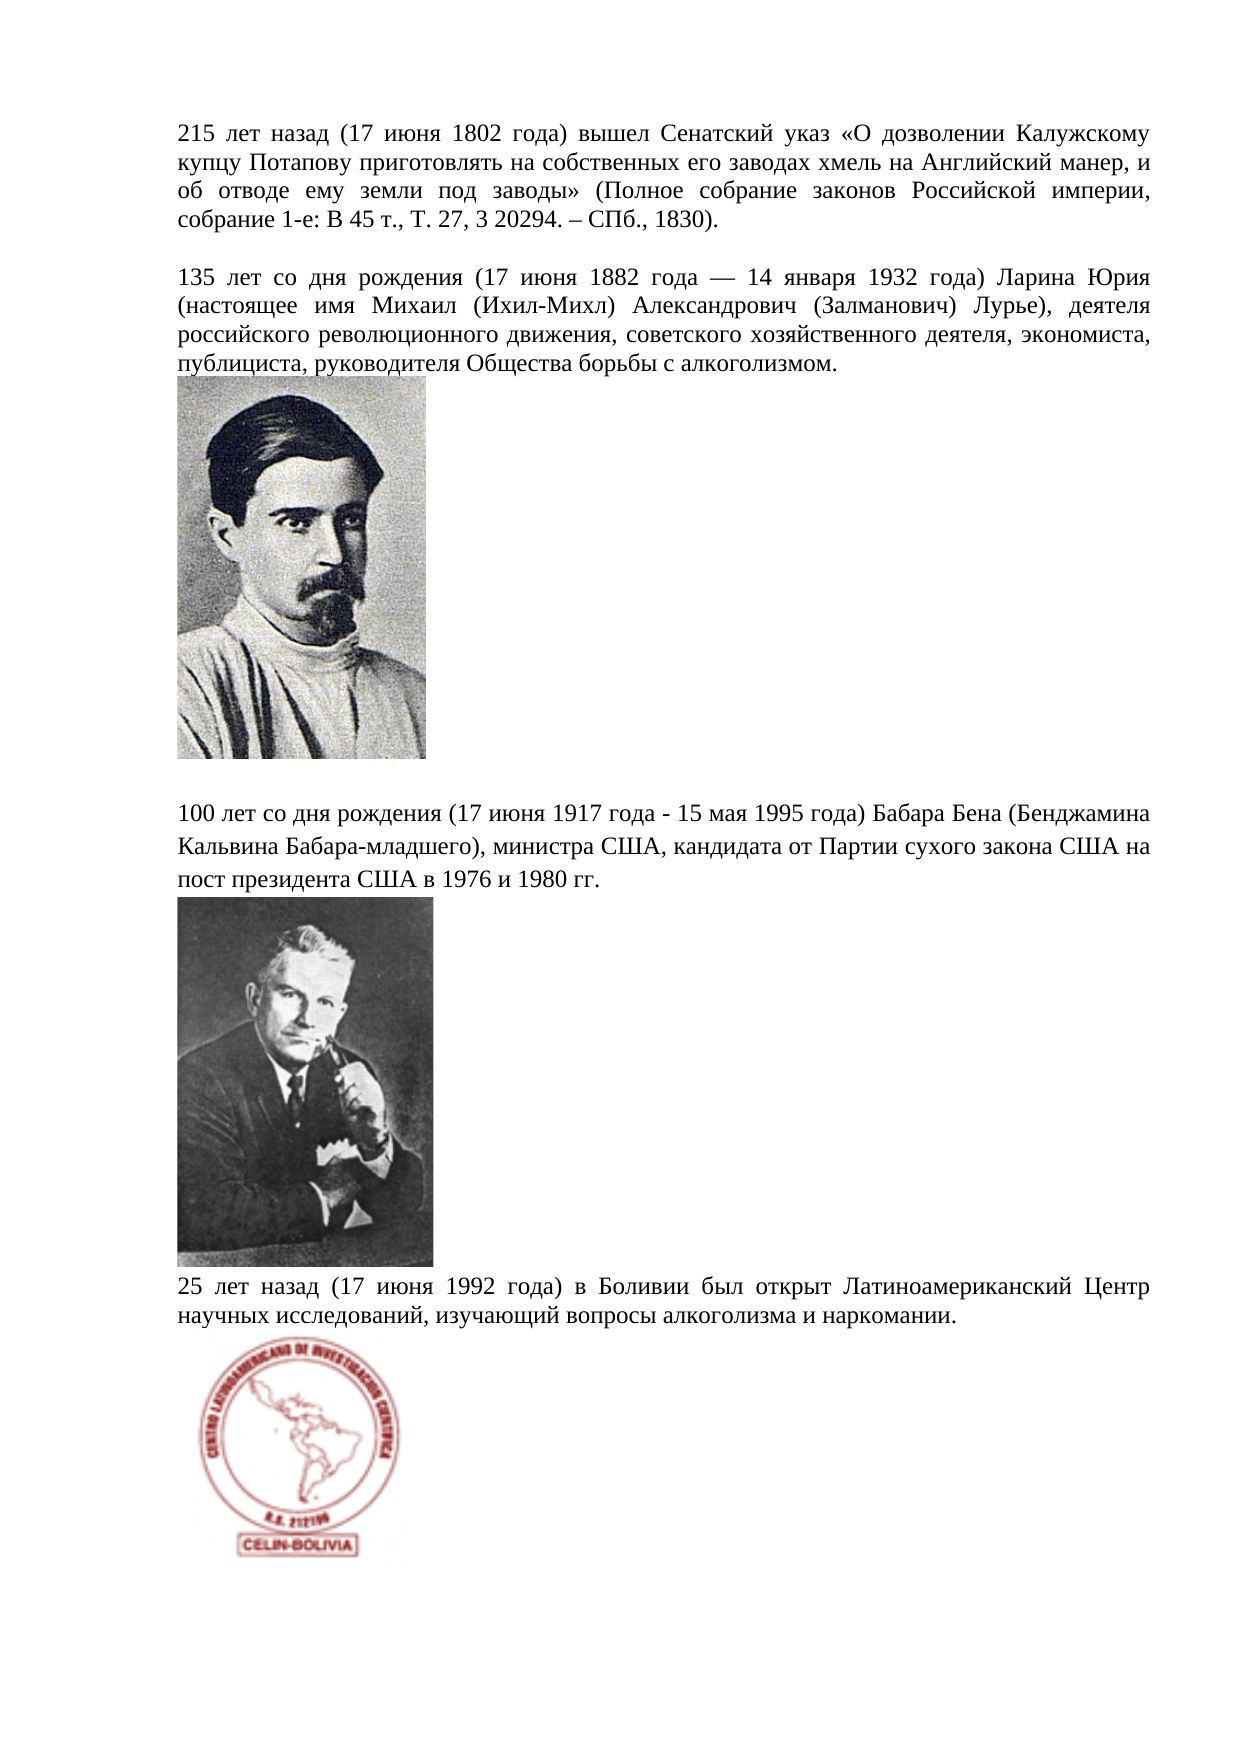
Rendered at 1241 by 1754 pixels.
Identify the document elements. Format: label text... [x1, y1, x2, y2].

picture [177, 897, 434, 1267]
text 135 лет со дня рождения (17 июня 1882 года — 14 января 1932 года) Ларина Юрия (настоящее имя Михаил (Ихил-Михл) Александрович (Залманович) Лурье), деятеля российского революционного движения, советского хозяйственного деятеля, экономиста, публициста, руководителя Общества борьбы с алкоголизмом. [177, 262, 1152, 377]
picture [177, 376, 426, 759]
text 215 лет назад (17 июня 1802 года) вышел Сенатский указ «О дозволении Калужскому купцу Потапову приготовлять на собственных его заводах хмель на Английский манер, и об отводе ему земли под заводы» (Полное собрание законов Российской империи, собрание 1-е: В 45 т., Т. 27, 3 20294. – СПб., 1830). [177, 118, 1152, 233]
text 25 лет назад (17 июня 1992 года) в Боливии был открыт Латиноамериканский Центр научных исследований, изучающий вопросы алкоголизма и наркомании. [177, 1271, 1152, 1329]
picture [177, 1328, 419, 1570]
text 100 лет со дня рождения (17 июня 1917 года - 15 мая 1995 года) Бабара Бена (Бенджамина Кальвина Бабара-младшего), министра США, кандидата от Партии сухого закона США на пост президента США в 1976 и 1980 гг. [177, 798, 1152, 893]
